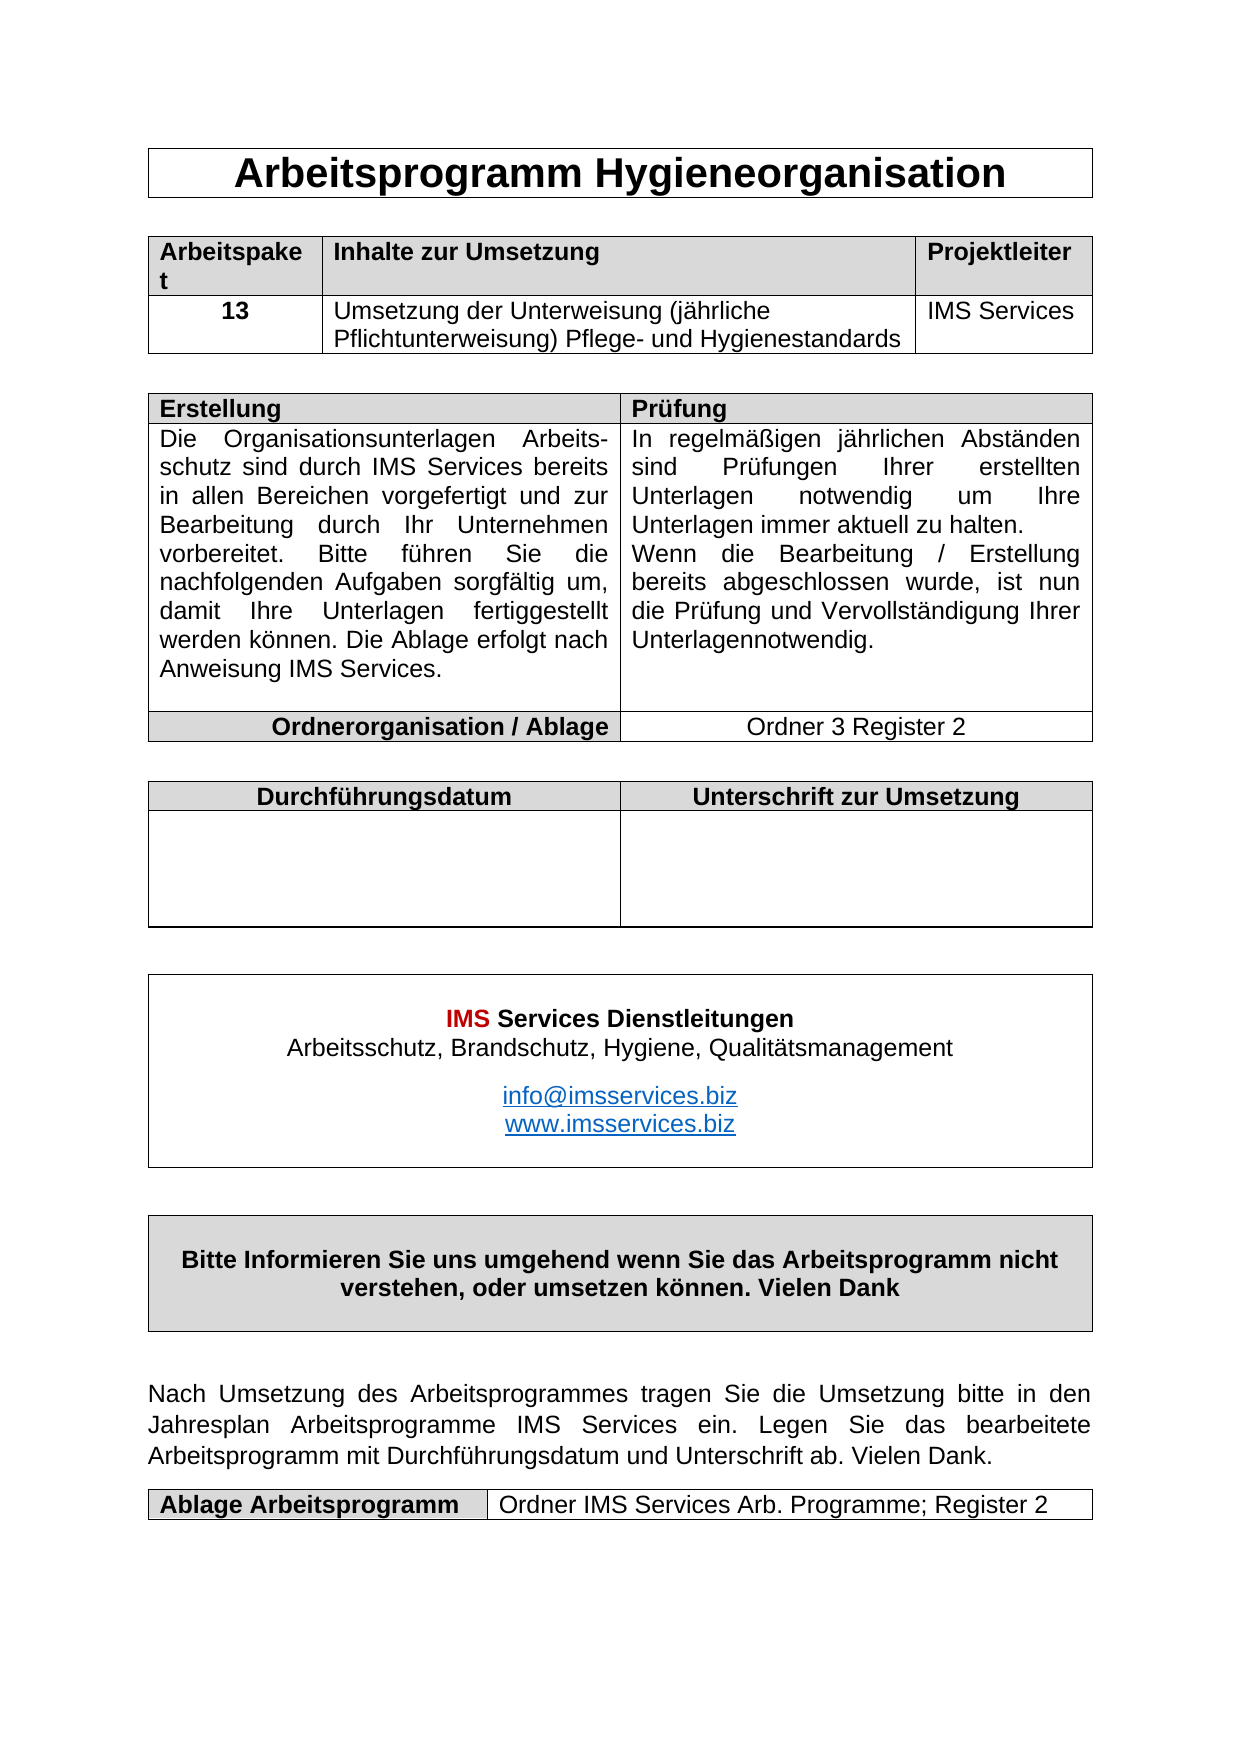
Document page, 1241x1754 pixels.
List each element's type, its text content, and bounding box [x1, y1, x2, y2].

table_header Prüfung [621, 394, 1092, 423]
table_header Ablage Arbeitsprogramm [149, 1490, 487, 1518]
table_header Ordner IMS Services Arb. Programme; Register 2 [488, 1490, 1092, 1518]
table_header Bitte Informieren Sie uns umgehend wenn Sie das Arbeitsprogramm nicht verstehen, oder umsetzen können. Vielen Dank [149, 1216, 1092, 1331]
table_header Arbeitsprogramm Hygieneorganisation [149, 149, 1092, 197]
table_cell 13 [149, 296, 322, 353]
table_header Durchführungsdatum [149, 782, 620, 810]
table_header Arbeitspaket [149, 237, 322, 295]
table_cell IMS Services [916, 296, 1092, 353]
table_cell Ordner 3 Register 2 [621, 712, 1092, 741]
table_cell Ordnerorganisation / Ablage [149, 712, 620, 741]
table_cell Umsetzung der Unterweisung (jährliche Pflichtunterweisung) Pflege- und Hygienestandards [323, 296, 915, 353]
table_cell [149, 811, 620, 926]
table_header Inhalte zur Umsetzung [323, 237, 915, 295]
table_cell [621, 811, 1092, 926]
table_header Erstellung [149, 394, 620, 423]
table_cell In regelmäßigen jährlichen Abständen sind Prüfungen Ihrer erstellten Unterlagen notwendig um Ihre Unterlagen immer aktuell zu halten. Wenn die Bearbeitung / Erstellung bereits abgeschlossen wurde, ist nun die Prüfung und Vervollständigung Ihrer Unterlagennotwendig. [621, 424, 1092, 711]
table_header Unterschrift zur Umsetzung [621, 782, 1092, 810]
table_cell Die Organisationsunterlagen Arbeits-schutz sind durch IMS Services bereits in allen Bereichen vorgefertigt und zur Bearbeitung durch Ihr Unternehmen vorbereitet. Bitte führen Sie die nachfolgenden Aufgaben sorgfältig um, damit Ihre Unterlagen fertiggestellt werden können. Die Ablage erfolgt nach Anweisung IMS Services. [149, 424, 620, 711]
table_header IMS Services Dienstleitungen Arbeitsschutz, Brandschutz, Hygiene, Qualitätsmanagement info@imsservices.biz www.imsservices.biz [149, 975, 1092, 1167]
text Nach Umsetzung des Arbeitsprogrammes tragen Sie die Umsetzung bitte in den Jahresplan Arbeitsprogramme IMS Services ein. Legen Sie das bearbeitete Arbeitsprogramm mit Durchführungsdatum und Unterschrift ab. Vielen Dank. [148, 1379, 1093, 1470]
table_header Projektleiter [916, 237, 1092, 295]
